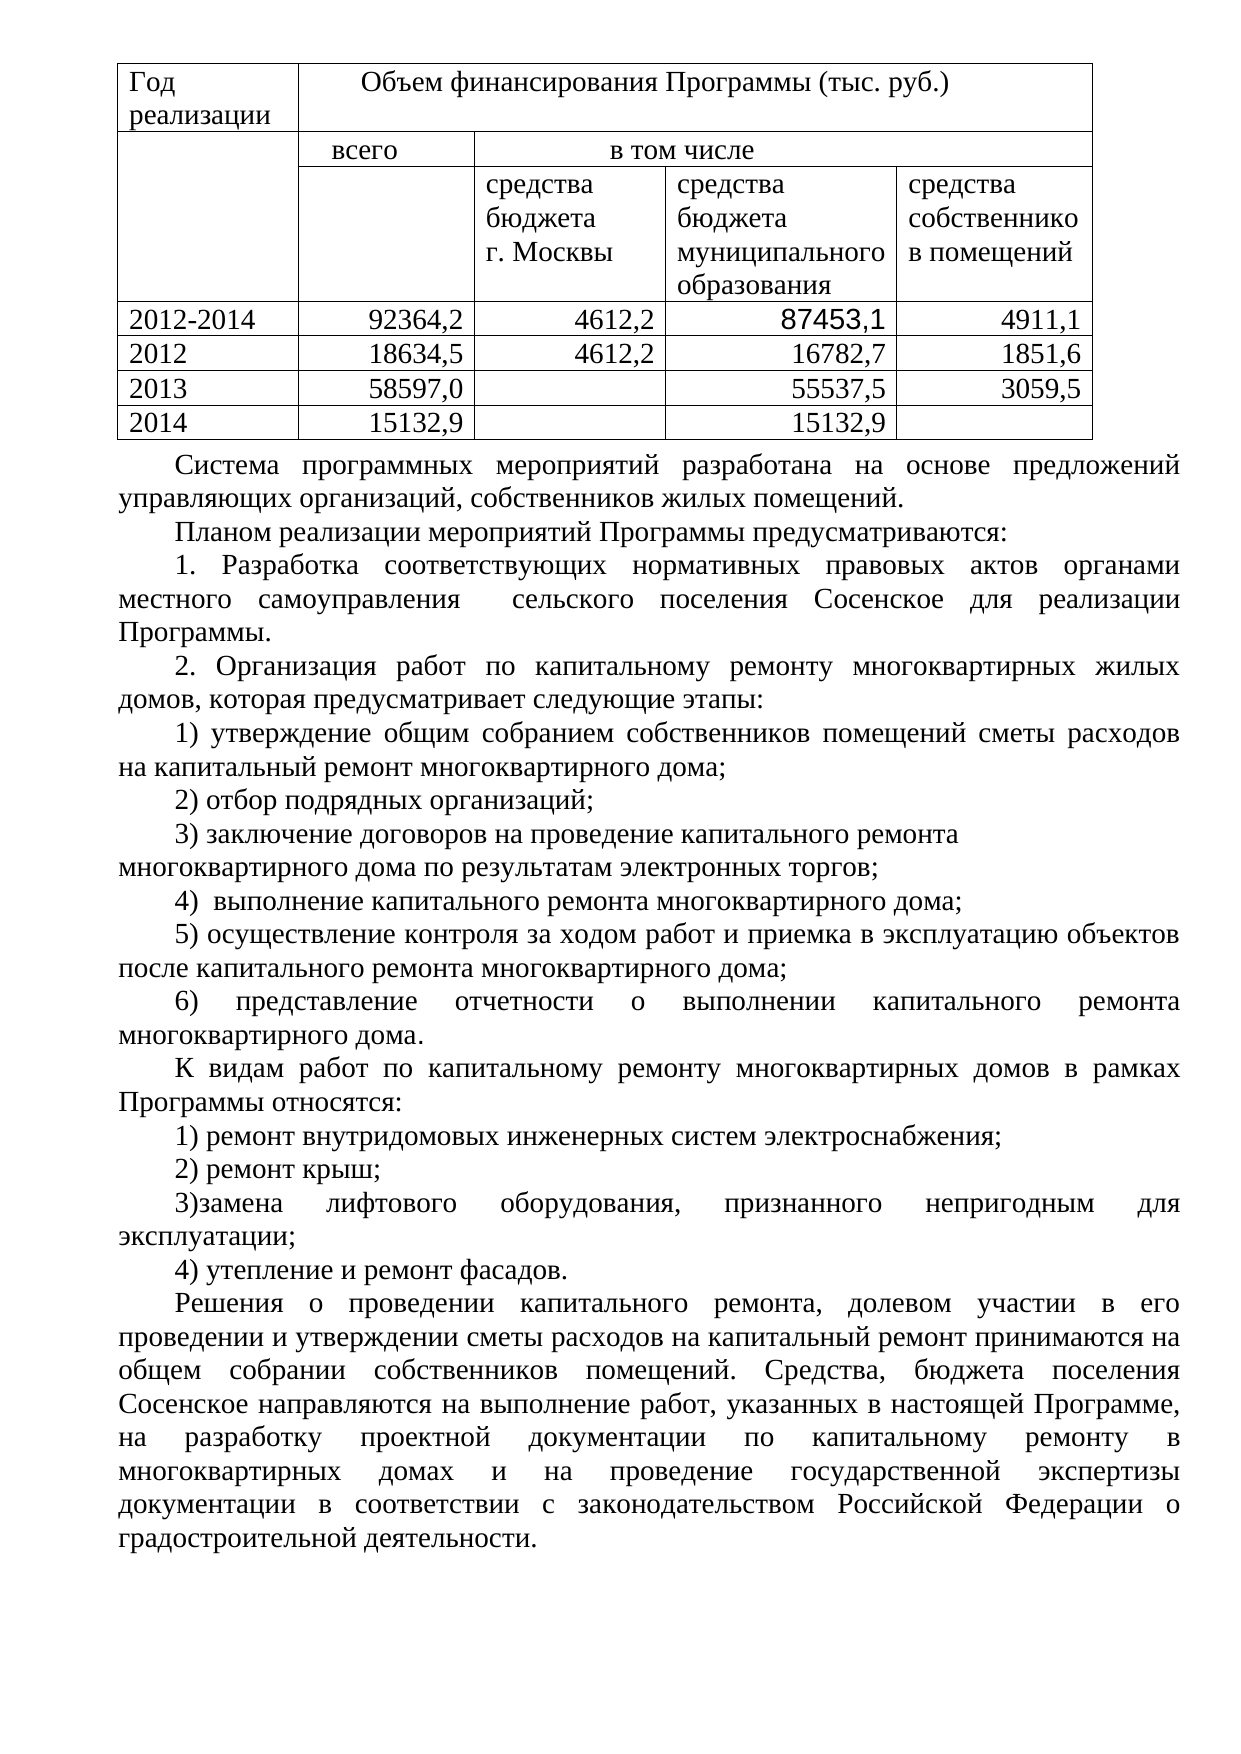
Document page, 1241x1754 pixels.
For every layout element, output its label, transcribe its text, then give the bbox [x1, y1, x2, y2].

text 2) ремонт крыш; [118, 1151, 1181, 1185]
table_cell 87453,1 [666, 302, 896, 335]
table_cell средства собственников помещений [897, 167, 1092, 301]
text 1) ремонт внутридомовых инженерных систем электроснабжения; [118, 1118, 1181, 1151]
table_cell всего [299, 132, 474, 166]
text Решения о проведении капитального ремонта, долевом участии в его проведении и утверждении сметы расходов на капитальный ремонт принимаются на общем собрании собственников помещений. Средства, бюджета поселения Сосенское направляются на выполнение работ, указанных в настоящей Программе, на разработку проектной документации по капитальному ремонту в многоквартирных домах и на проведение государственной экспертизы документации в соответствии с законодательством Российской Федерации о градостроительной деятельности. [118, 1285, 1181, 1554]
table_cell 2012-2014 [118, 302, 298, 335]
table_cell [475, 406, 665, 439]
table_cell 4612,2 [475, 336, 665, 370]
table_cell 2013 [118, 371, 298, 404]
text 3)замена лифтового оборудования, признанного непригодным для эксплуатации; [118, 1185, 1181, 1252]
table_cell 16782,7 [666, 336, 896, 370]
text 2. Организация работ по капитальному ремонту многоквартирных жилых домов, которая предусматривает следующие этапы: [118, 648, 1181, 715]
text К видам работ по капитальному ремонту многоквартирных домов в рамках Программы относятся: [118, 1051, 1181, 1118]
table_cell 1851,6 [897, 336, 1092, 370]
table_cell 55537,5 [666, 371, 896, 404]
table_cell 3059,5 [897, 371, 1092, 404]
text Планом реализации мероприятий Программы предусматриваются: [118, 514, 1181, 547]
table_cell 2014 [118, 406, 298, 439]
table_cell [118, 132, 298, 301]
table_header Объем финансирования Программы (тыс. руб.) [299, 64, 1092, 131]
table_cell в том числе [475, 132, 1092, 166]
table_cell средства бюджета г. Москвы [475, 167, 665, 301]
table_header Год реализации [118, 64, 298, 131]
table_cell 2012 [118, 336, 298, 370]
text 3) заключение договоров на проведение капитального ремонта многоквартирного дома по результатам электронных торгов; [118, 816, 1181, 883]
text 4) выполнение капитального ремонта многоквартирного дома; [118, 883, 1181, 916]
table_cell 92364,2 [299, 302, 474, 335]
table_cell 4911,1 [897, 302, 1092, 335]
table_cell [299, 167, 474, 301]
text 6) представление отчетности о выполнении капитального ремонта многоквартирного дома. [118, 983, 1181, 1051]
table_cell 58597,0 [299, 371, 474, 404]
text 1) утверждение общим собранием собственников помещений сметы расходов на капитальный ремонт многоквартирного дома; [118, 715, 1181, 782]
text 4) утепление и ремонт фасадов. [118, 1252, 1181, 1285]
text 1. Разработка соответствующих нормативных правовых актов органами местного самоуправления сельского поселения Сосенское для реализации Программы. [118, 547, 1181, 648]
table_cell 18634,5 [299, 336, 474, 370]
table_cell [475, 371, 665, 404]
table_cell средства бюджета муниципального образования [666, 167, 896, 301]
table_cell 4612,2 [475, 302, 665, 335]
table_cell 15132,9 [299, 406, 474, 439]
table_cell [897, 406, 1092, 439]
table_cell 15132,9 [666, 406, 896, 439]
text 2) отбор подрядных организаций; [118, 782, 1181, 816]
text Система программных мероприятий разработана на основе предложений управляющих организаций, собственников жилых помещений. [118, 447, 1181, 514]
text 5) осуществление контроля за ходом работ и приемка в эксплуатацию объектов после капитального ремонта многоквартирного дома; [118, 916, 1181, 983]
